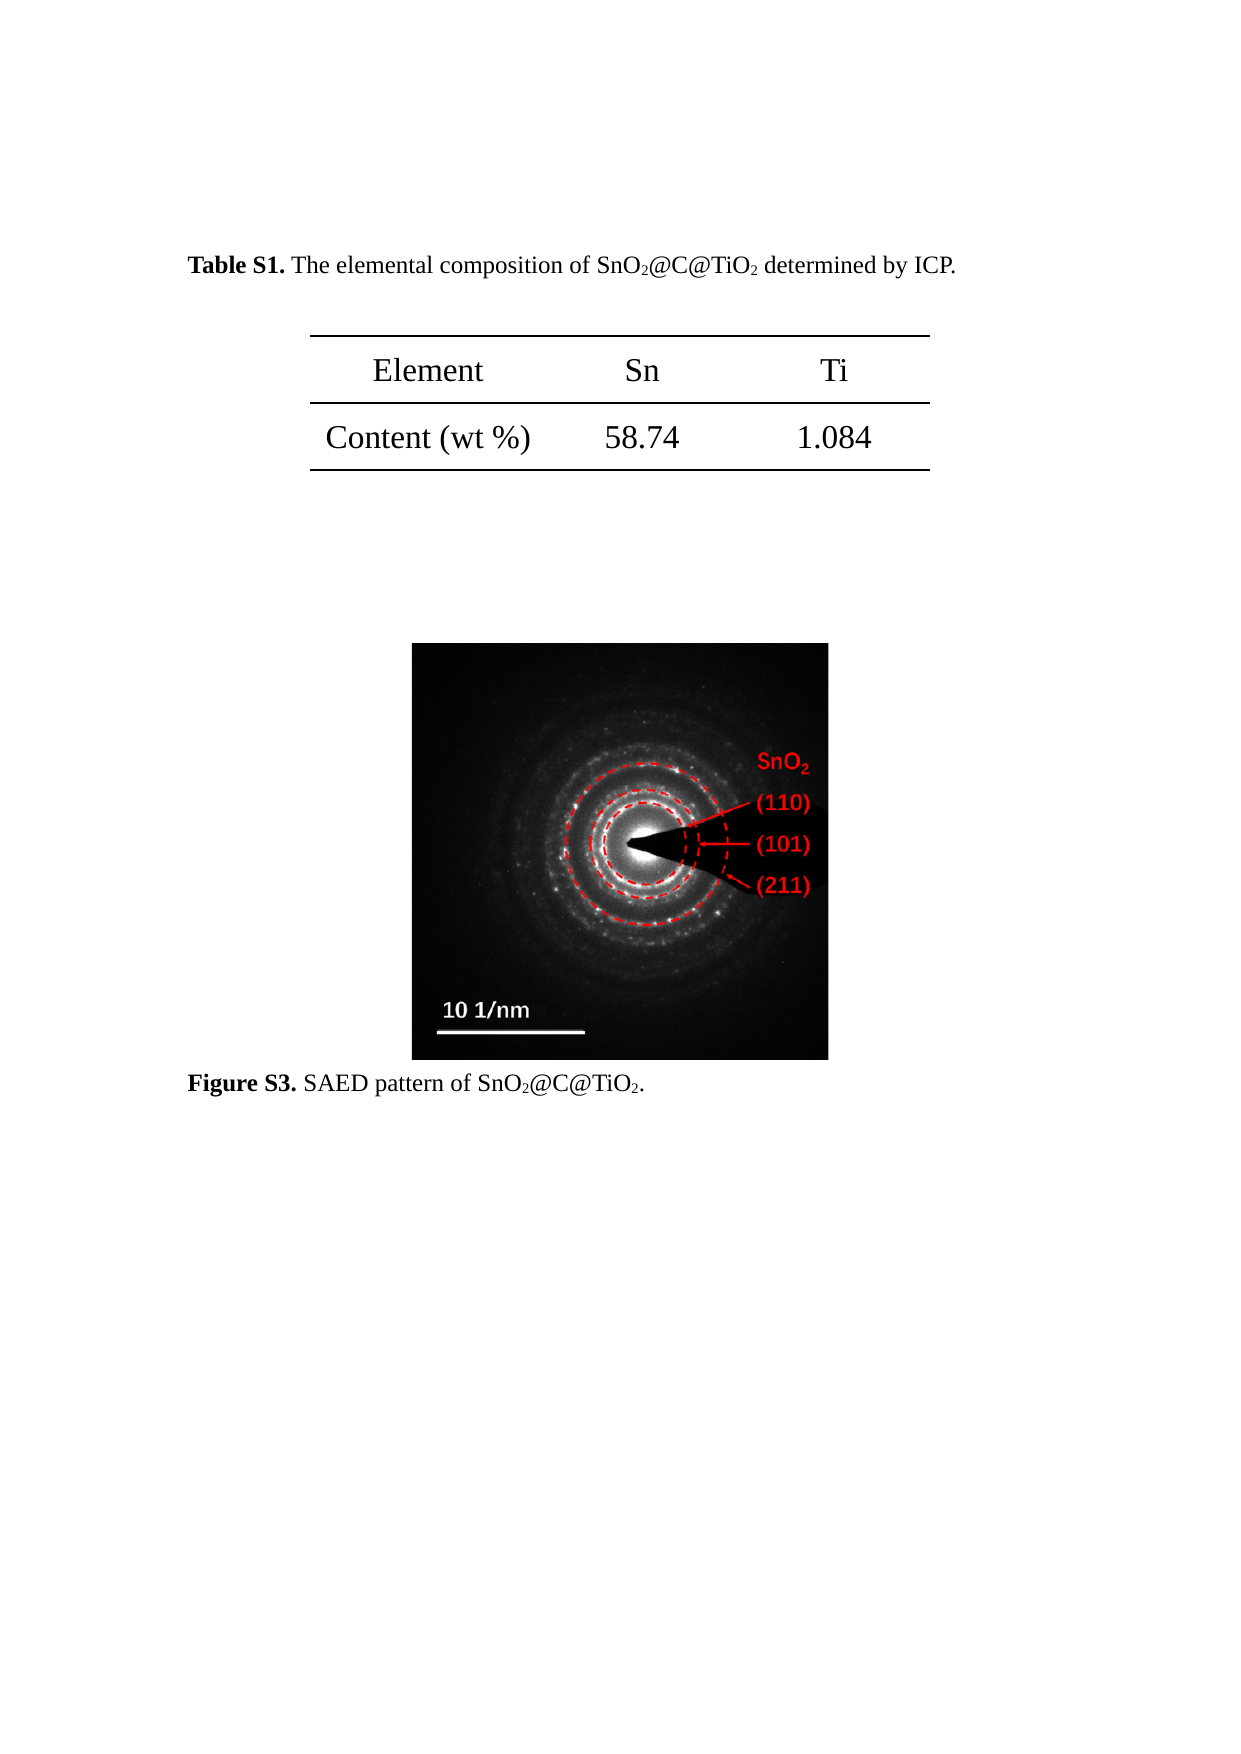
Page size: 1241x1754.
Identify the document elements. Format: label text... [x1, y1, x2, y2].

text Figure S3. SAED pattern of SnO2@C@TiO2. [187, 1066, 1053, 1098]
text Table S1. The elemental composition of SnO2@C@TiO2 determined by ICP. [187, 248, 1053, 281]
table_cell Content (wt %) [310, 404, 546, 469]
table_cell 58.74 [546, 404, 738, 469]
table_header Sn [546, 337, 738, 402]
table_header Ti [738, 337, 930, 402]
table_cell 1.084 [738, 404, 930, 469]
table_header Element [310, 337, 546, 402]
picture [411, 643, 829, 1060]
